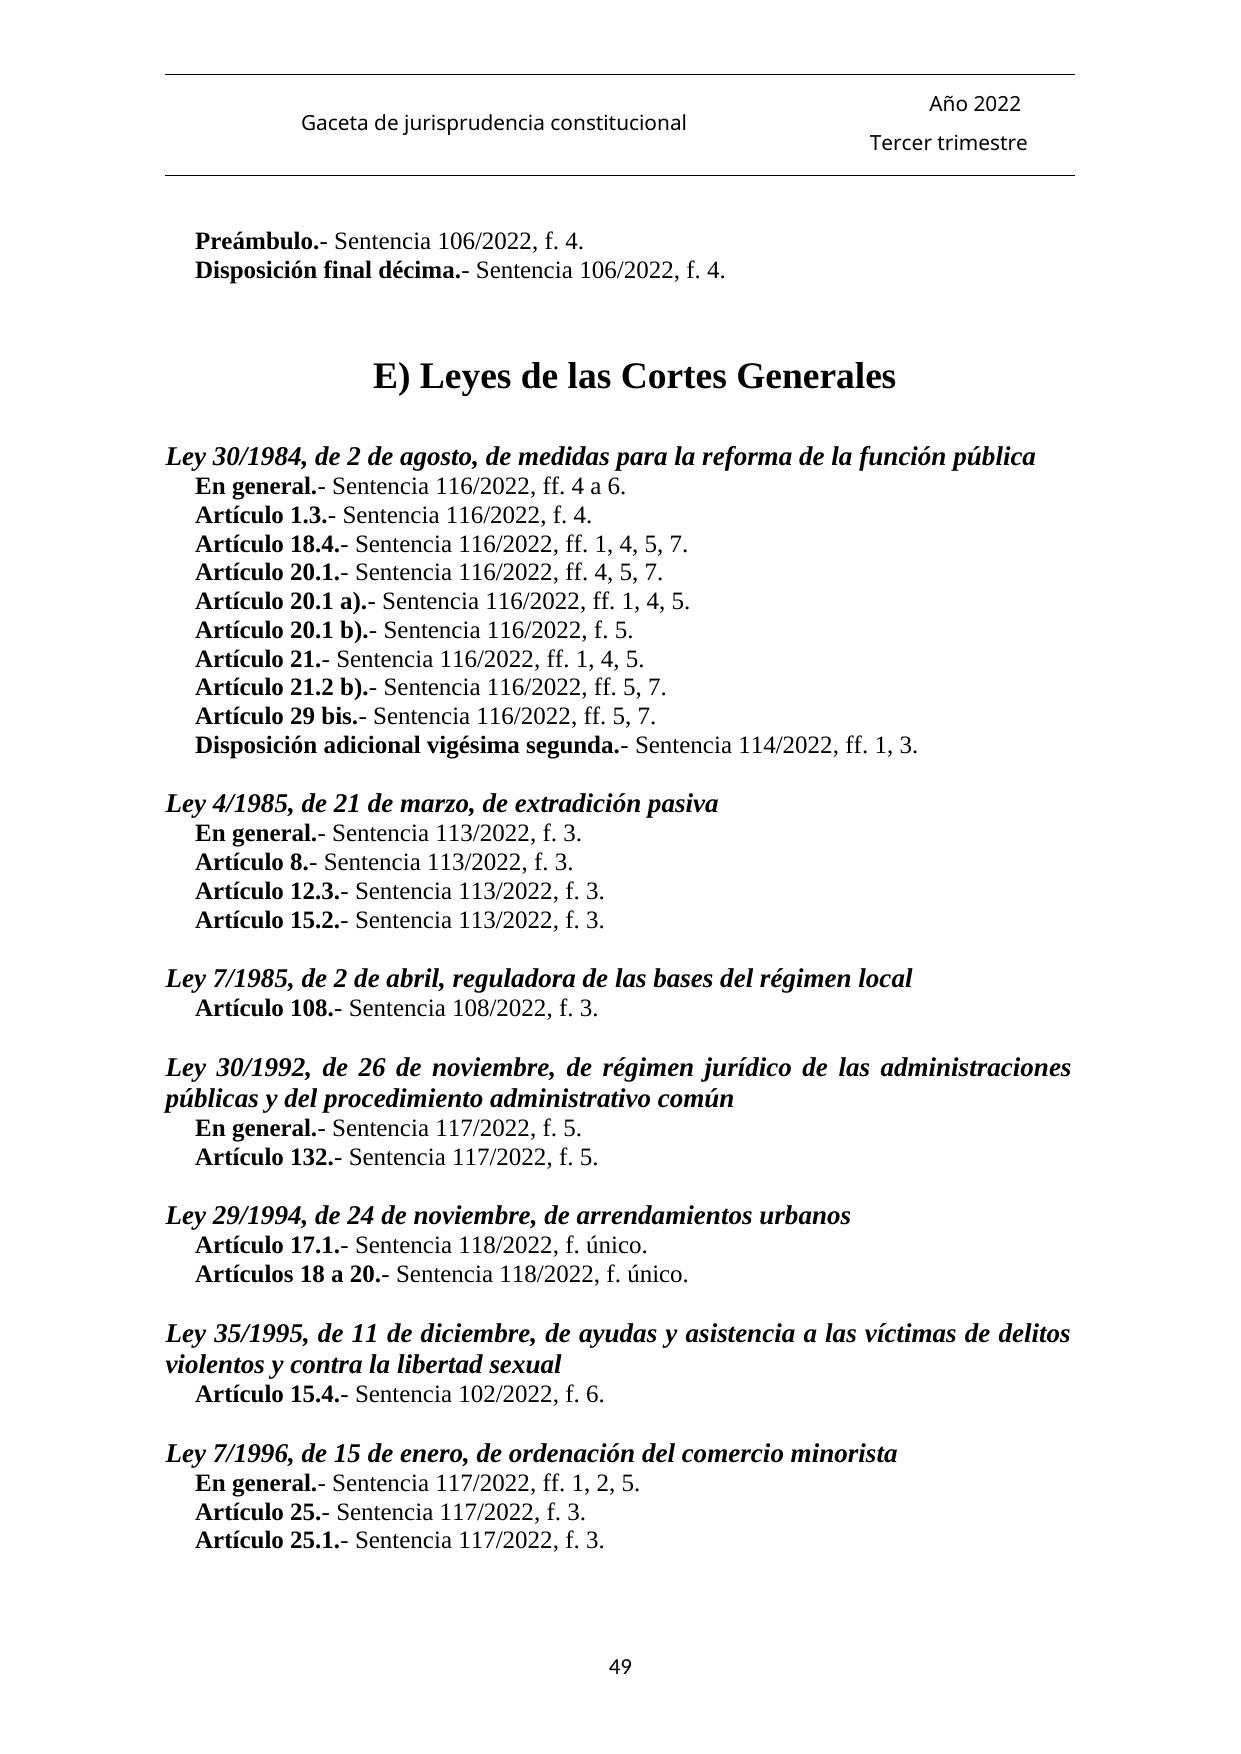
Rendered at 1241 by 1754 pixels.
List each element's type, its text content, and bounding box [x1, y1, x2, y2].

text Preámbulo.- Sentencia 106/2022, f. 4. [195, 226, 1075, 255]
text En general.- Sentencia 113/2022, f. 3. [195, 818, 1075, 847]
text Artículo 25.- Sentencia 117/2022, f. 3. [195, 1497, 1075, 1525]
text Ley 30/1984, de 2 de agosto, de medidas para la reforma de la función pública [165, 440, 1075, 471]
text En general.- Sentencia 116/2022, ff. 4 a 6. [195, 471, 1075, 500]
text Artículo 18.4.- Sentencia 116/2022, ff. 1, 4, 5, 7. [195, 529, 1075, 557]
text Disposición final décima.- Sentencia 106/2022, f. 4. [195, 255, 1075, 284]
text Ley 7/1985, de 2 de abril, reguladora de las bases del régimen local [165, 962, 1075, 993]
text Artículo 108.- Sentencia 108/2022, f. 3. [195, 993, 1075, 1022]
text Artículo 132.- Sentencia 117/2022, f. 5. [195, 1142, 1075, 1171]
text Artículo 12.3.- Sentencia 113/2022, f. 3. [195, 876, 1075, 905]
text Artículo 17.1.- Sentencia 118/2022, f. único. [195, 1231, 1075, 1259]
text Artículo 21.- Sentencia 116/2022, ff. 1, 4, 5. [195, 644, 1075, 672]
text Artículo 20.1 b).- Sentencia 116/2022, f. 5. [195, 615, 1075, 644]
text E) Leyes de las Cortes Generales [165, 354, 1075, 397]
text Artículo 20.1.- Sentencia 116/2022, ff. 4, 5, 7. [195, 557, 1075, 586]
text Artículo 8.- Sentencia 113/2022, f. 3. [195, 847, 1075, 876]
text Ley 4/1985, de 21 de marzo, de extradición pasiva [165, 787, 1075, 818]
text Ley 35/1995, de 11 de diciembre, de ayudas y asistencia a las víctimas de delitos violentos y contra la libertad sexual [165, 1317, 1075, 1379]
text Ley 29/1994, de 24 de noviembre, de arrendamientos urbanos [165, 1199, 1075, 1231]
text Ley 30/1992, de 26 de noviembre, de régimen jurídico de las administraciones públicas y del procedimiento administrativo común [165, 1051, 1075, 1113]
text Artículo 25.1.- Sentencia 117/2022, f. 3. [195, 1525, 1075, 1554]
text Artículo 1.3.- Sentencia 116/2022, f. 4. [195, 500, 1075, 529]
text Artículo 15.4.- Sentencia 102/2022, f. 6. [195, 1379, 1075, 1408]
text Artículos 18 a 20.- Sentencia 118/2022, f. único. [195, 1259, 1075, 1288]
text Artículo 21.2 b).- Sentencia 116/2022, ff. 5, 7. [195, 672, 1075, 701]
text En general.- Sentencia 117/2022, ff. 1, 2, 5. [195, 1468, 1075, 1497]
text Ley 7/1996, de 15 de enero, de ordenación del comercio minorista [165, 1437, 1075, 1468]
text Disposición adicional vigésima segunda.- Sentencia 114/2022, ff. 1, 3. [195, 730, 1075, 759]
text Artículo 29 bis.- Sentencia 116/2022, ff. 5, 7. [195, 701, 1075, 730]
text Artículo 15.2.- Sentencia 113/2022, f. 3. [195, 905, 1075, 933]
text En general.- Sentencia 117/2022, f. 5. [195, 1113, 1075, 1142]
text Artículo 20.1 a).- Sentencia 116/2022, ff. 1, 4, 5. [195, 586, 1075, 615]
